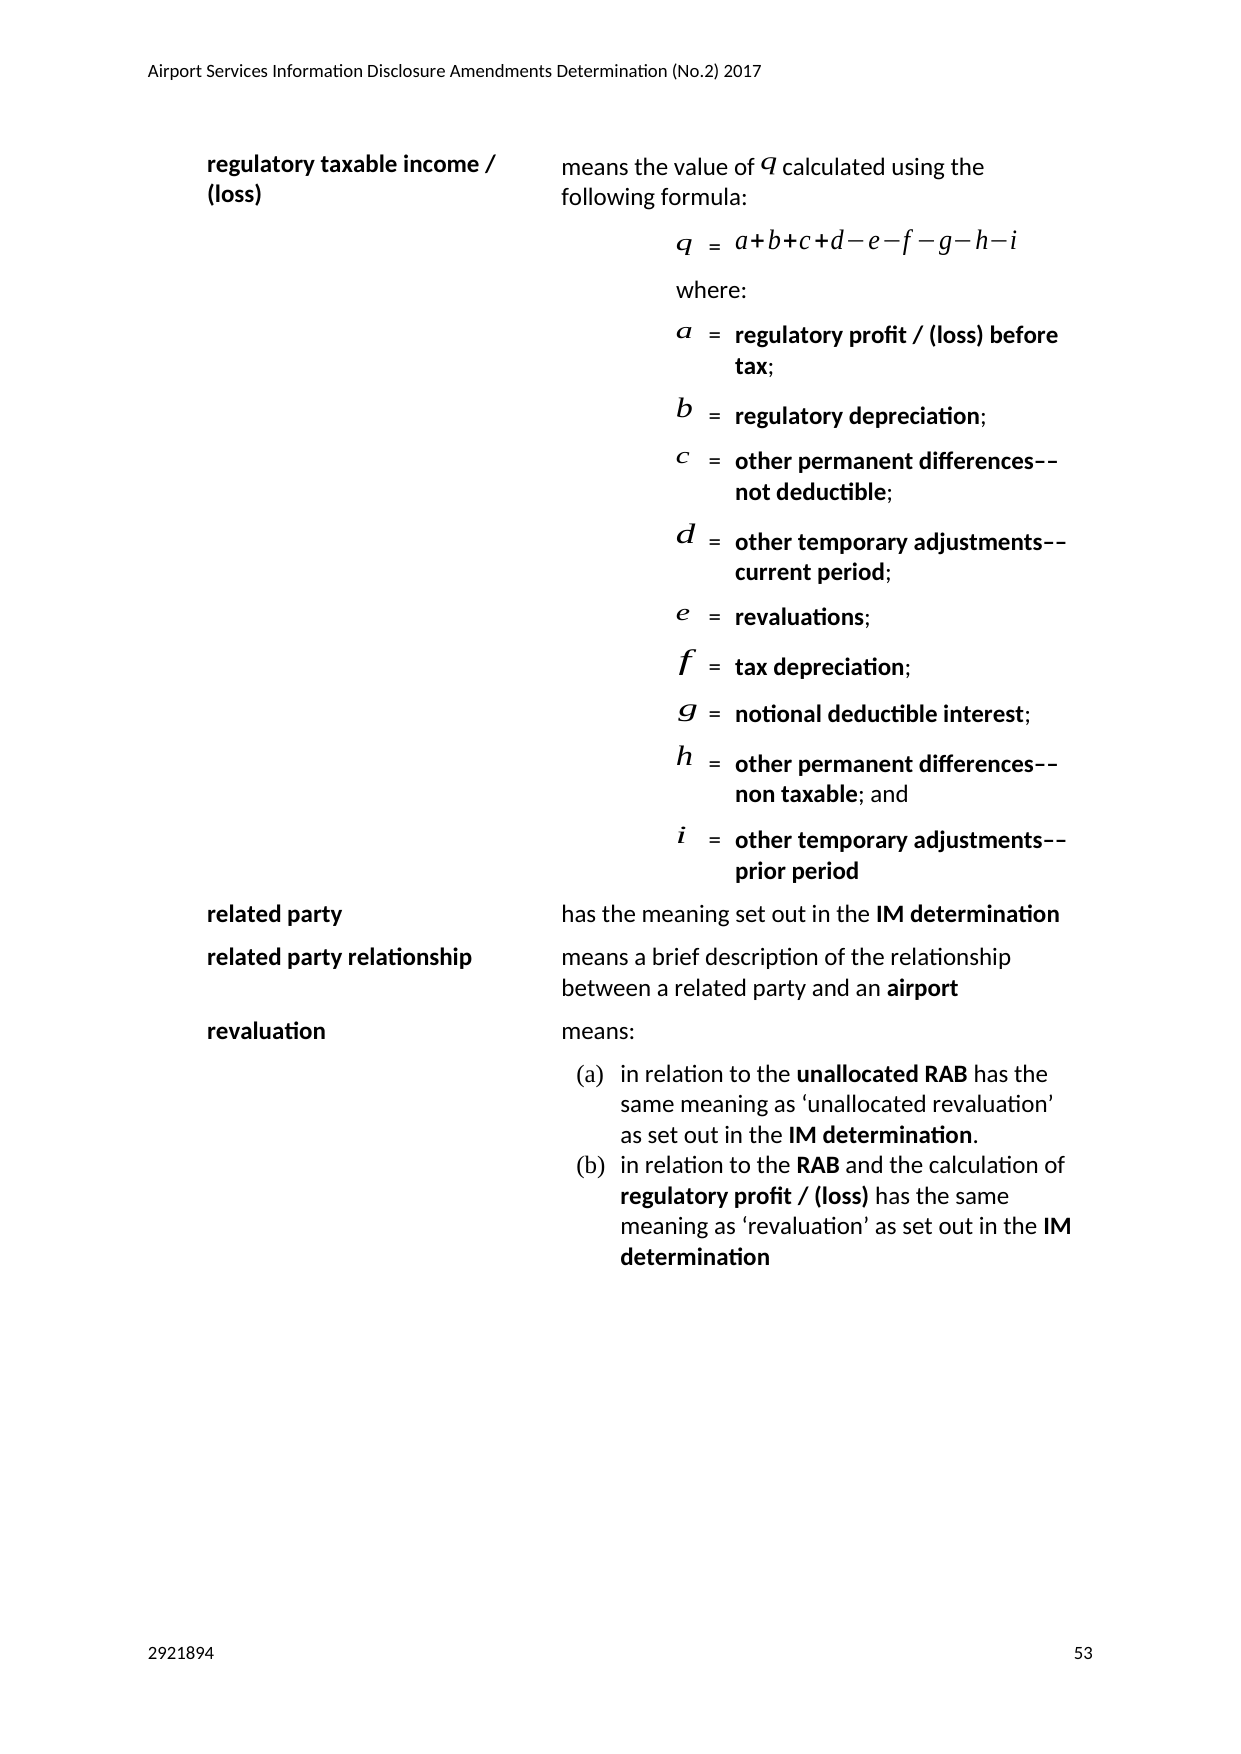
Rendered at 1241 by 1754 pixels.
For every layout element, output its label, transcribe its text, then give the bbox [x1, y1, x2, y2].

table_cell means: in relation to the unallocated RAB has the same meaning as ‘unallocated revaluation’ as set out in the IM determination. in relation to the RAB and the calculation of regulatory profit / (loss) has the same meaning as ‘revaluation’ as set out in the IM determination [546, 1015, 1093, 1284]
table_cell has the meaning set out in the IM determination [546, 898, 1093, 941]
table_cell related party relationship [193, 941, 546, 1015]
table_cell means a brief description of the relationship between a related party and an airport [546, 941, 1093, 1015]
table_cell revaluation [193, 1015, 546, 1284]
table_cell means the value of calculated using the following formula: = where: = regulatory profit / (loss) before tax; = regulatory depreciation; = other permanent differences––not deductible; = other temporary adjustments––current period; = revaluations; = tax depreciation; = notional deductible interest; = other permanent differences––non taxable; and = other temporary adjustments––prior period [546, 148, 1093, 898]
table_cell related party [193, 898, 546, 941]
table_cell regulatory taxable income / (loss) [193, 148, 546, 898]
